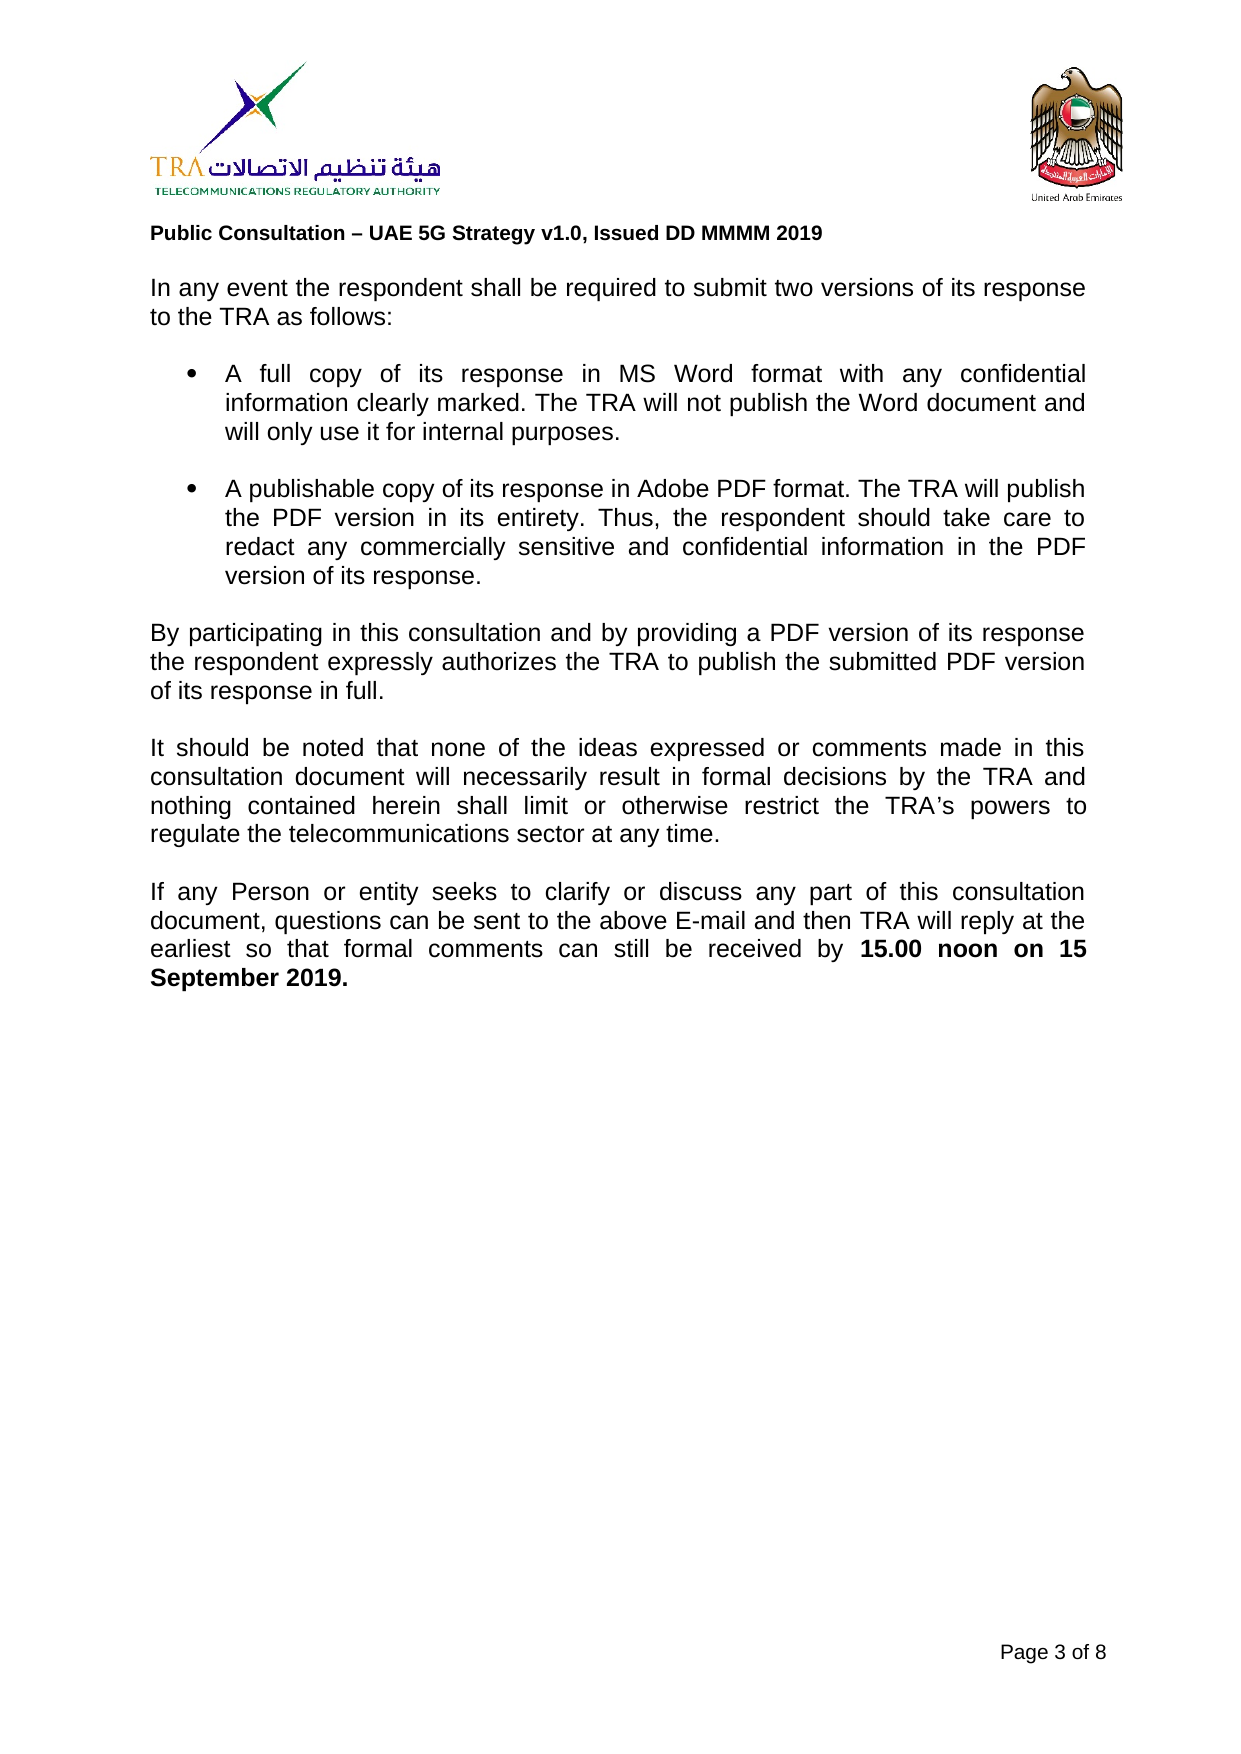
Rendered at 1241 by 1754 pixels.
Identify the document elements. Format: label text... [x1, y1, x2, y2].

text In any event the respondent shall be required to submit two versions of its response to the TRA as follows: [150, 273, 1087, 331]
text If any Person or entity seeks to clarify or discuss any part of this consultation document, questions can be sent to the above E-mail and then TRA will reply at the earliest so that formal comments can still be received by 15.00 noon on 15 September 2019. [150, 877, 1087, 992]
list A publishable copy of its response in Adobe PDF format. The TRA will publish the PDF version in its entirety. Thus, the respondent should take care to redact any commercially sensitive and confidential information in the PDF version of its response. [187, 474, 1087, 589]
text It should be noted that none of the ideas expressed or comments made in this consultation document will necessarily result in formal decisions by the TRA and nothing contained herein shall limit or otherwise restrict the TRA’s powers to regulate the telecommunications sector at any time. [150, 733, 1087, 848]
list A full copy of its response in MS Word format with any confidential information clearly marked. The TRA will not publish the Word document and will only use it for internal purposes. [187, 359, 1087, 446]
picture [1030, 67, 1123, 201]
picture [150, 60, 440, 195]
text By participating in this consultation and by providing a PDF version of its response the respondent expressly authorizes the TRA to publish the submitted PDF version of its response in full. [150, 618, 1087, 704]
